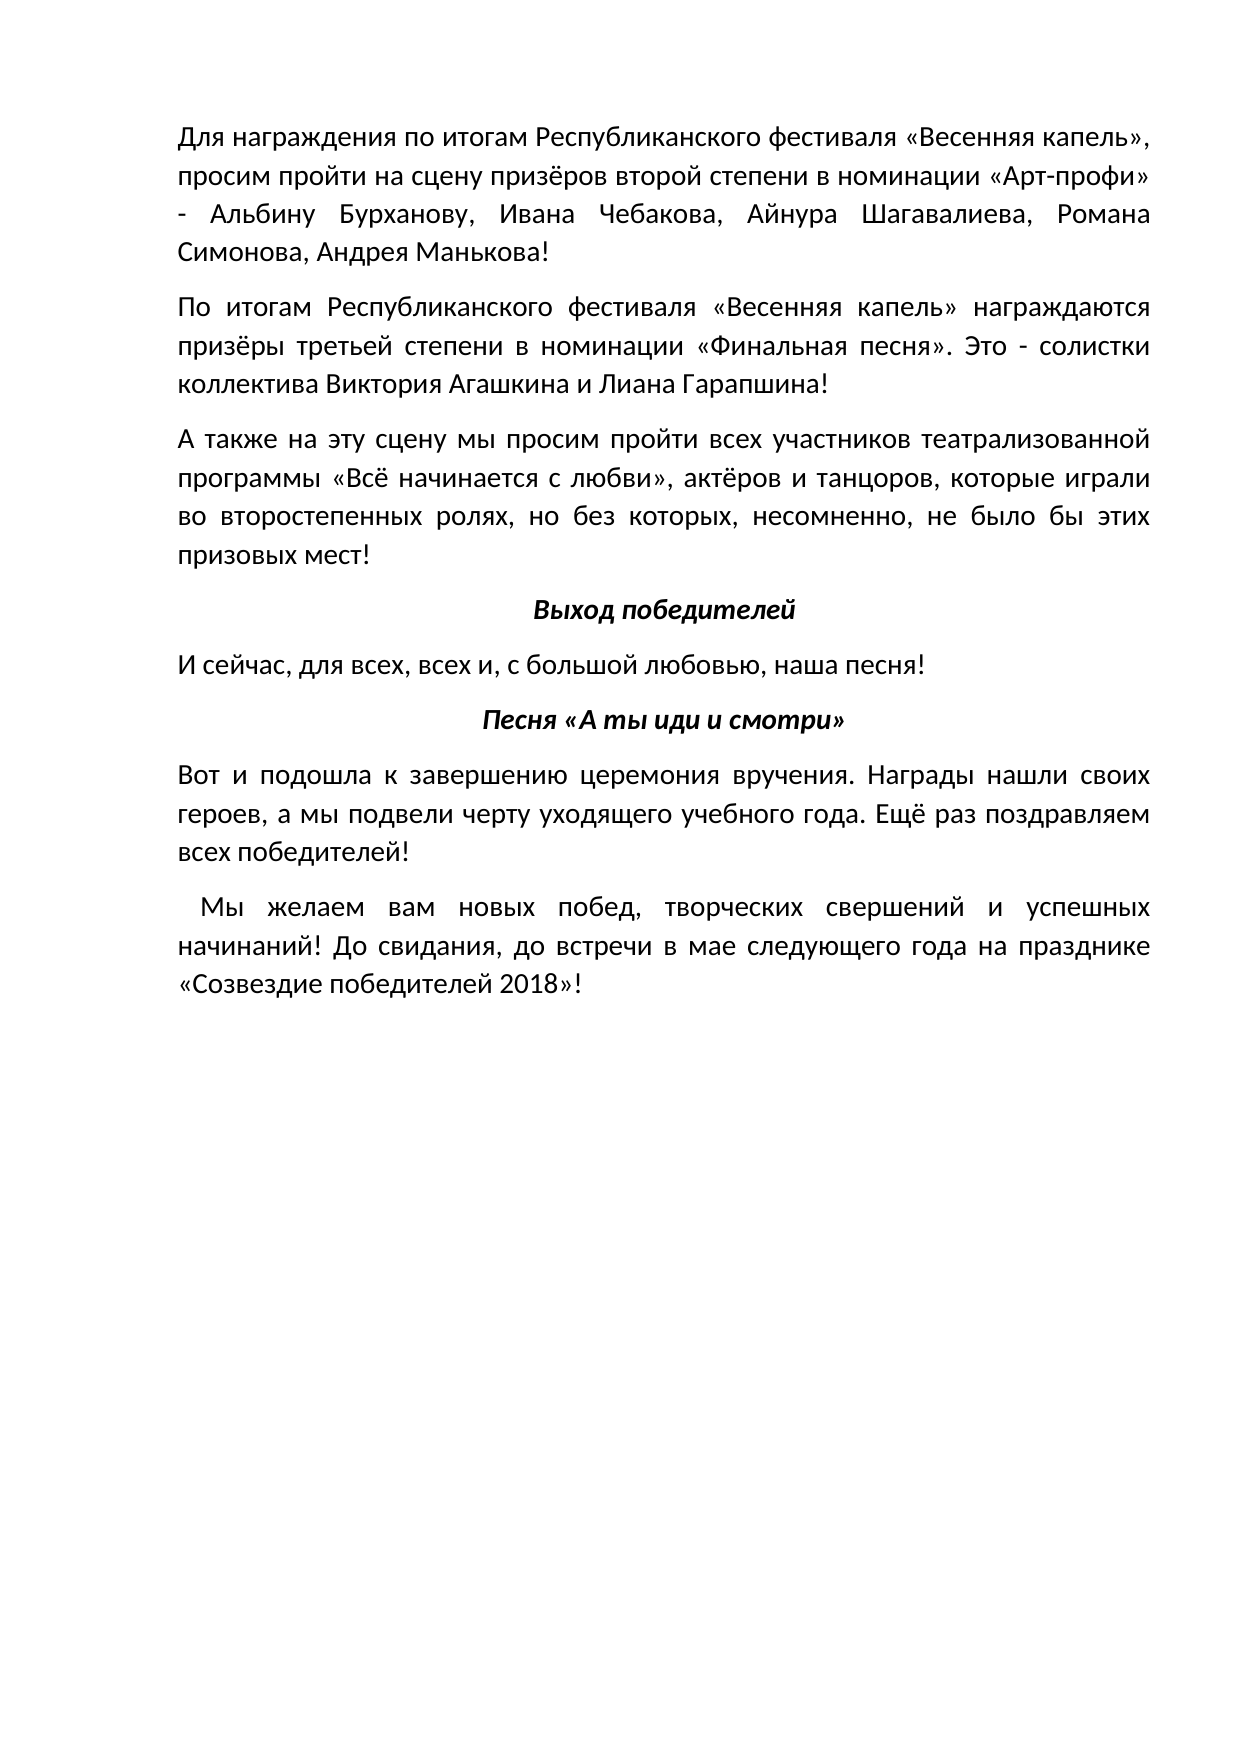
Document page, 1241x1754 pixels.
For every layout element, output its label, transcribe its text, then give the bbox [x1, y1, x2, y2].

text Песня «А ты иди и смотри» [177, 701, 1152, 737]
text Вот и подошла к завершению церемония вручения. Награды нашли своих героев, а мы подвели черту уходящего учебного года. Ещё раз поздравляем всех победителей! [177, 756, 1152, 869]
text По итогам Республиканского фестиваля «Весенняя капель» награждаются призёры третьей степени в номинации «Финальная песня». Это - солистки коллектива Виктория Агашкина и Лиана Гарапшина! [177, 288, 1152, 401]
text Для награждения по итогам Республиканского фестиваля «Весенняя капель», просим пройти на сцену призёров второй степени в номинации «Арт-профи» - Альбину Бурханову, Ивана Чебакова, Айнура Шагавалиева, Романа Симонова, Андрея Манькова! [177, 118, 1152, 269]
text Мы желаем вам новых побед, творческих свершений и успешных начинаний! До свидания, до встречи в мае следующего года на празднике «Созвездие победителей 2018»! [177, 888, 1152, 1001]
text А также на эту сцену мы просим пройти всех участников театрализованной программы «Всё начинается с любви», актёров и танцоров, которые играли во второстепенных ролях, но без которых, несомненно, не было бы этих призовых мест! [177, 421, 1152, 571]
text Выход победителей [177, 591, 1152, 627]
text И сейчас, для всех, всех и, с большой любовью, наша песня! [177, 646, 1152, 682]
